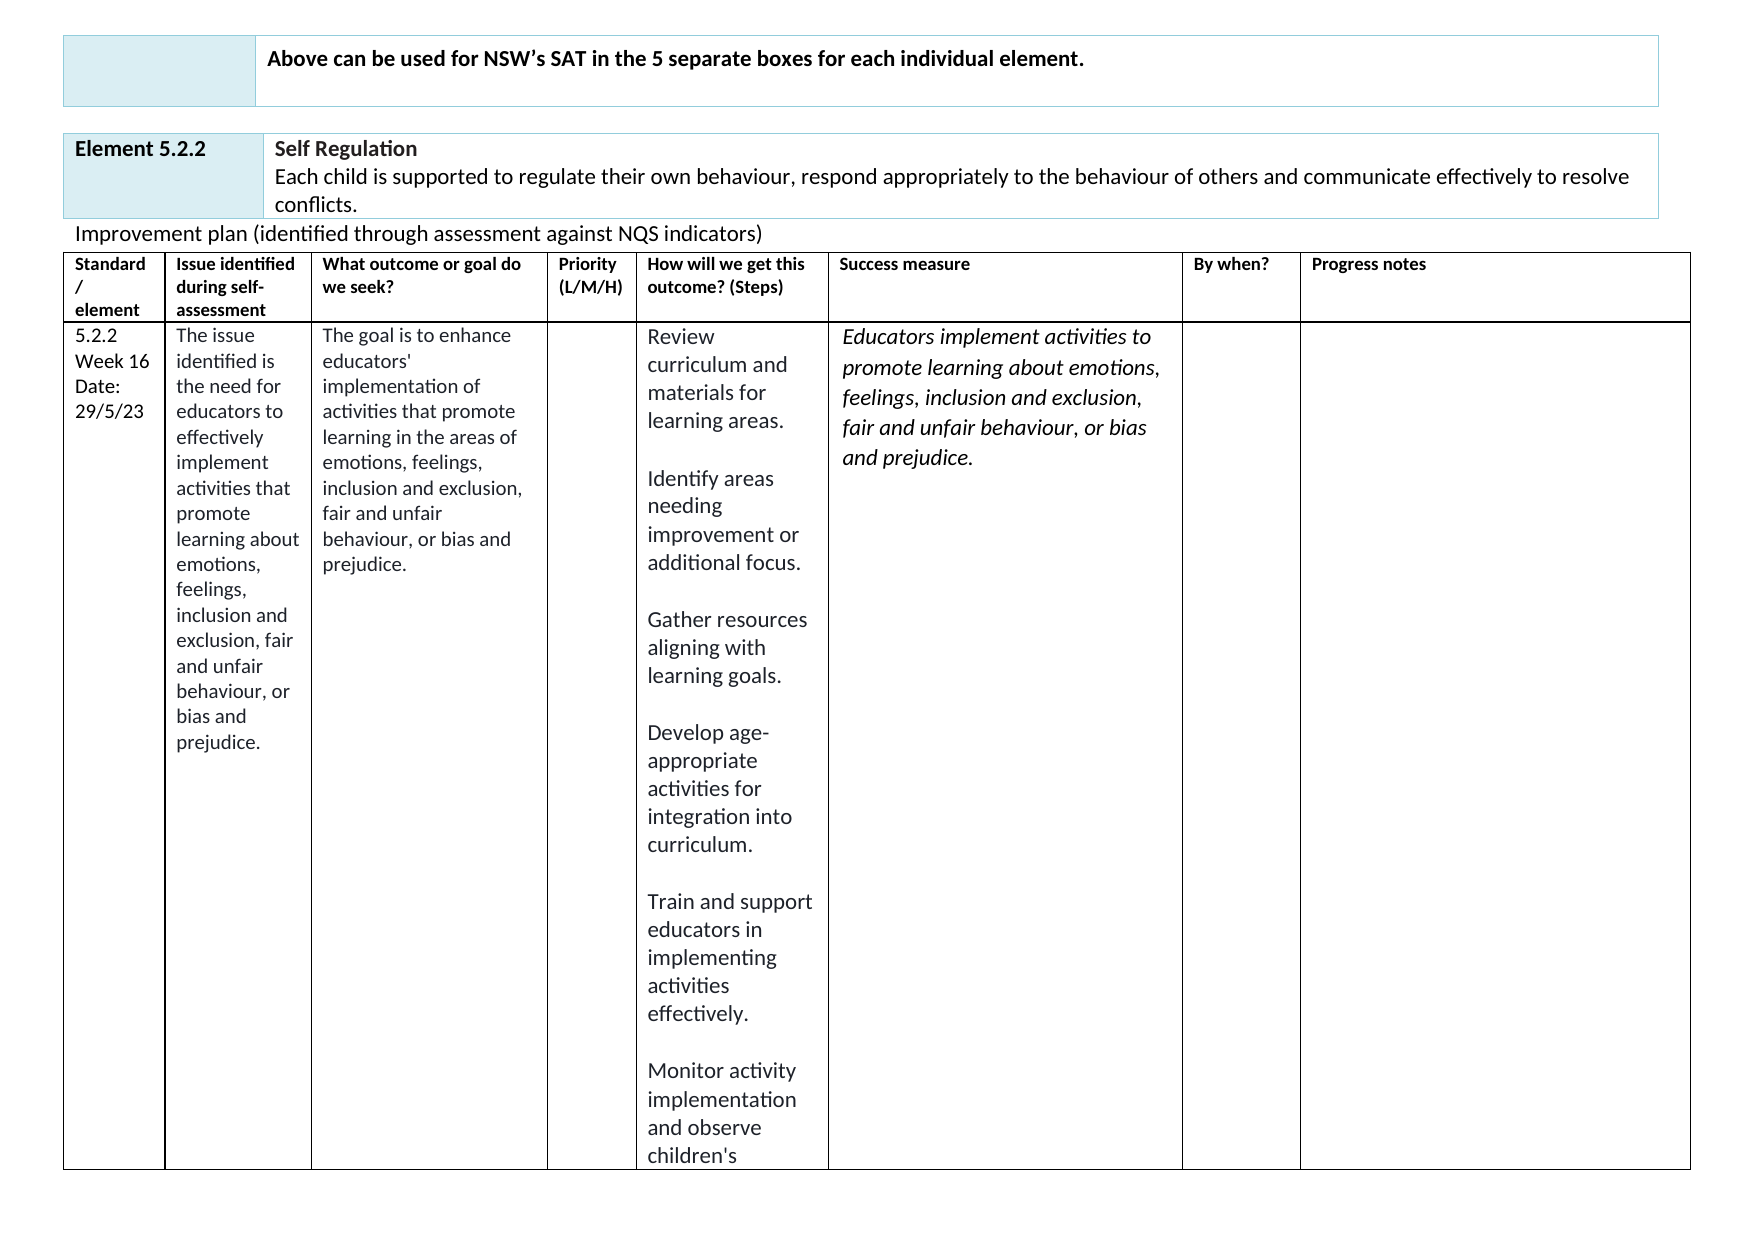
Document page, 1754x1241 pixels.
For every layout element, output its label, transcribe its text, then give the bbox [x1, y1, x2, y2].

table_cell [256, 36, 1658, 106]
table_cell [637, 323, 828, 1169]
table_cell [829, 323, 1182, 1169]
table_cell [64, 323, 164, 1169]
table_header Progress notes [1301, 253, 1690, 321]
table_header Self Regulation Each child is supported to regulate their own behaviour, respond appropriately to the behaviour of others and communicate effectively to resolve conflicts. [264, 134, 1658, 218]
table_header How will we get this outcome? (Steps) [637, 253, 828, 321]
table_header Priority (L/M/H) [548, 253, 636, 321]
table_header Standard/ element [64, 253, 164, 321]
table_cell Strengths [64, 36, 255, 106]
table_cell [548, 323, 636, 1169]
table_header Element 5.2.2 [64, 134, 263, 218]
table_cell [166, 323, 311, 1169]
table_cell [1183, 323, 1300, 1169]
table_cell [1301, 323, 1690, 1169]
text Improvement plan (identified through assessment against NQS indicators) [75, 219, 1679, 247]
table_header Issue identified during self-assessment [166, 253, 311, 321]
table_header By when? [1183, 253, 1300, 321]
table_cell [312, 323, 547, 1169]
table_header Success measure [829, 253, 1182, 321]
table_header What outcome or goal do we seek? [312, 253, 547, 321]
